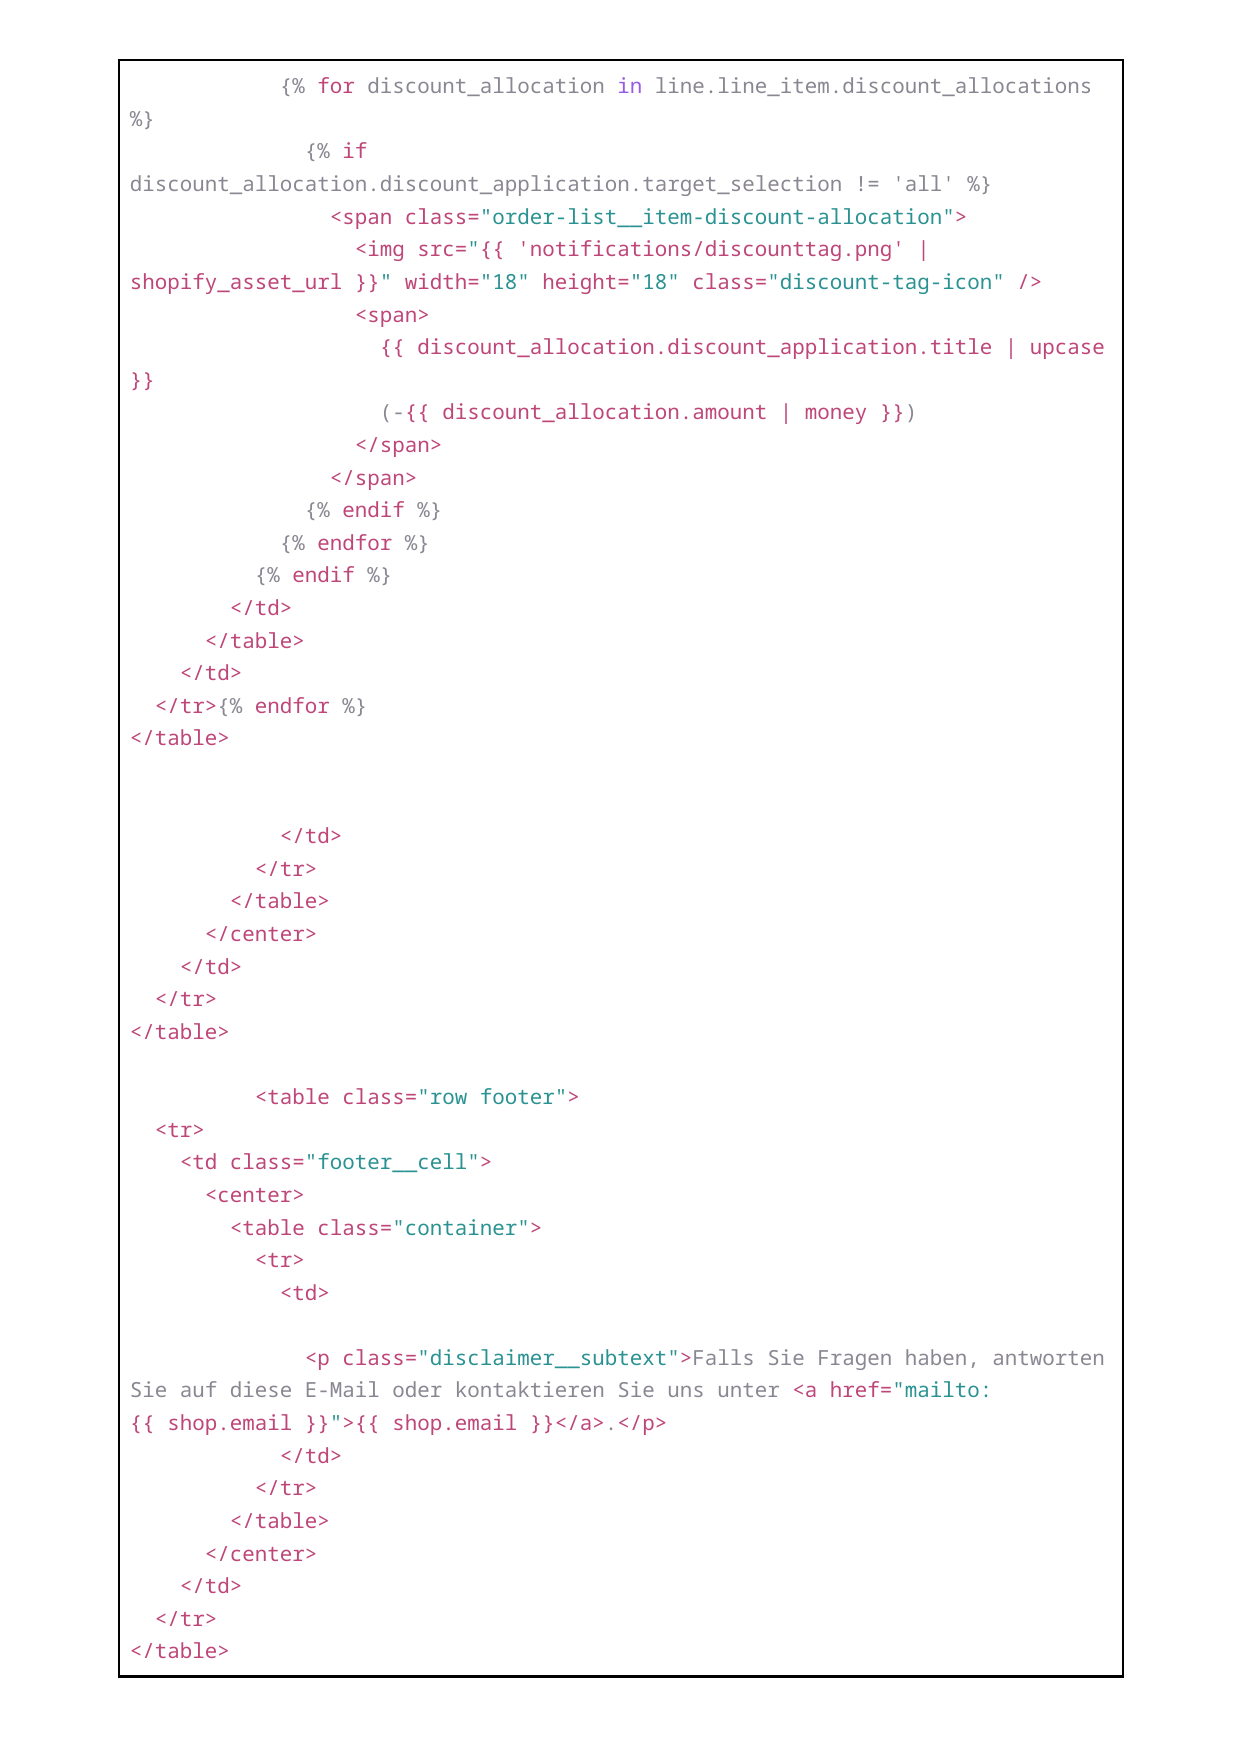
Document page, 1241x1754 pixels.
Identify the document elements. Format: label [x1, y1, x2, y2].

table_cell [120, 61, 1122, 1675]
